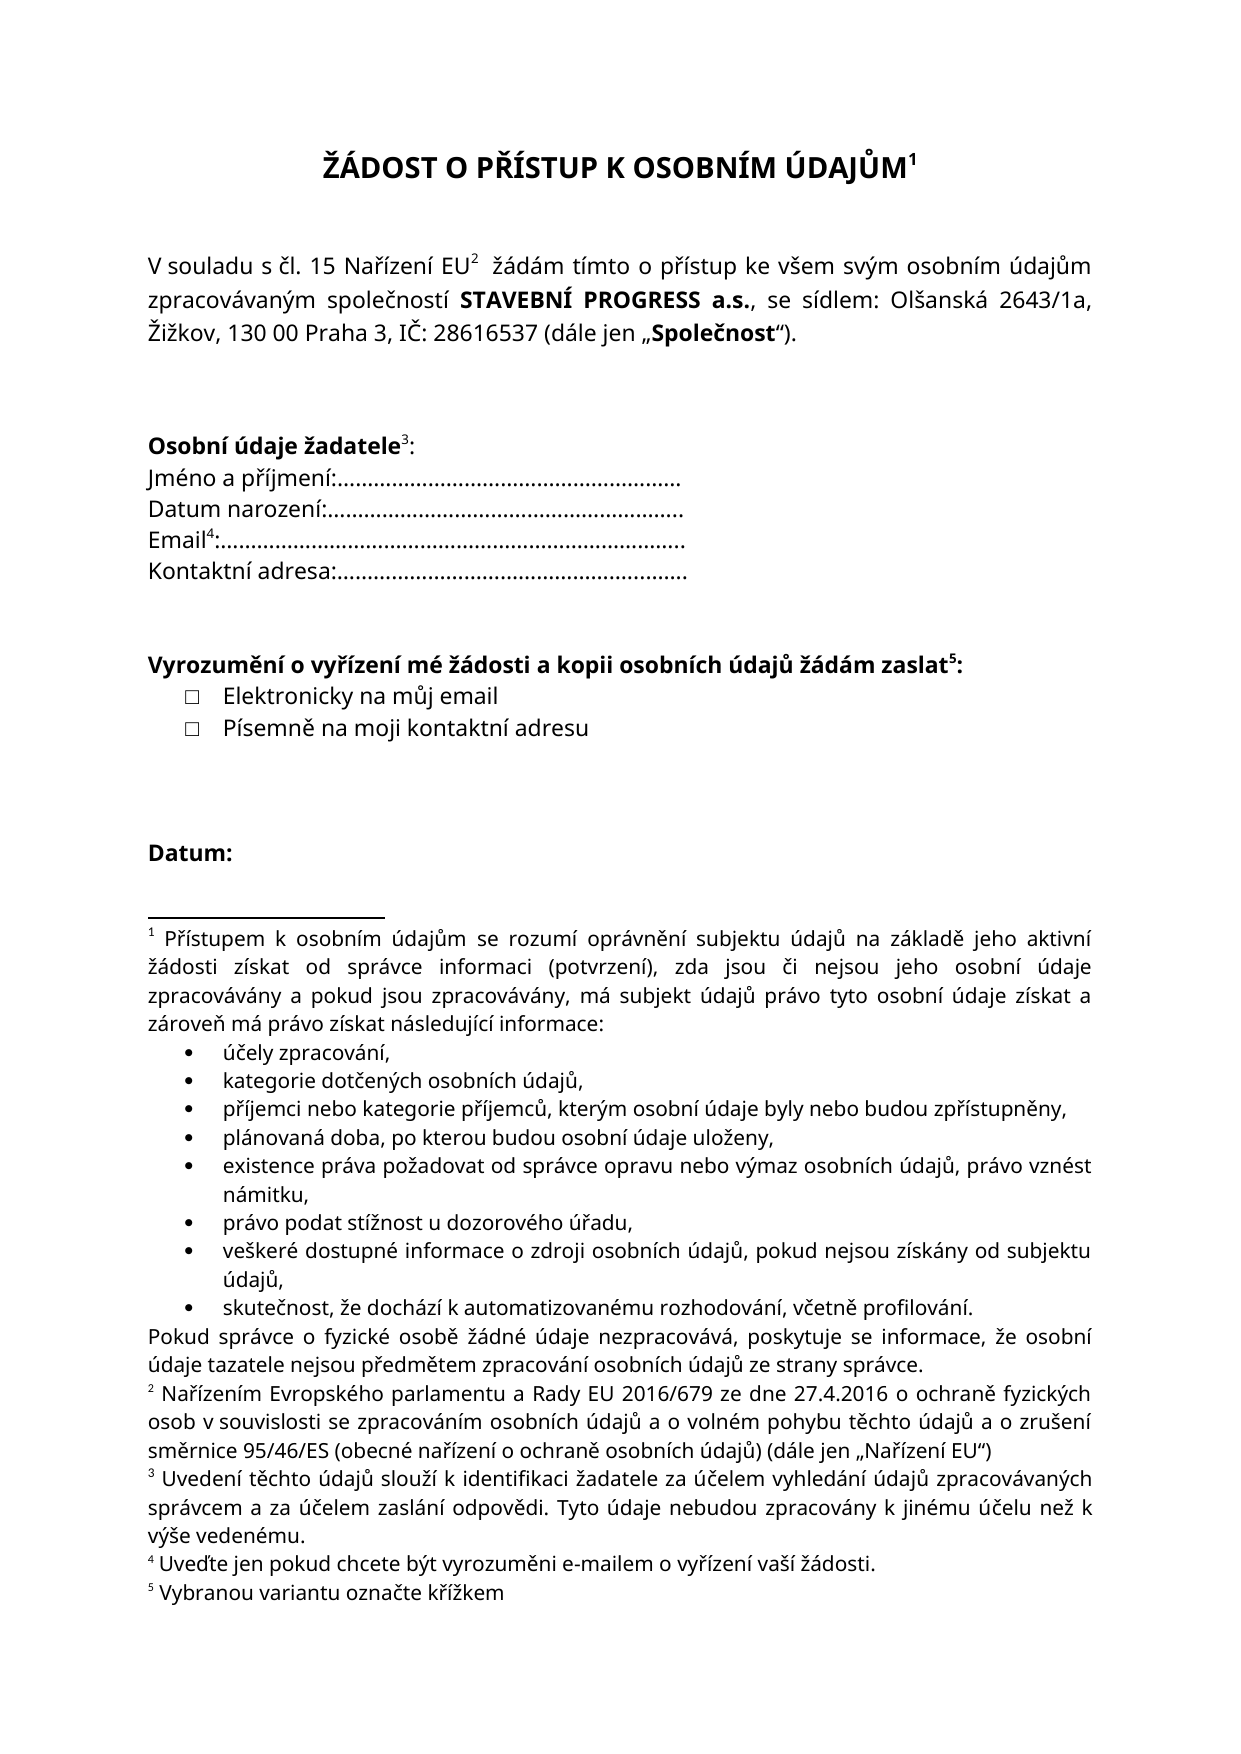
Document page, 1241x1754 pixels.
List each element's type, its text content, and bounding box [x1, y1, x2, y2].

text Vyrozumění o vyřízení mé žádosti a kopii osobních údajů žádám zaslat: [148, 649, 1093, 680]
text Žádost o přístup k osobním údajům [148, 148, 1093, 187]
text V souladu s čl. 15 Nařízení EU žádám tímto o přístup ke všem svým osobním údajům zpracovávaným společností STAVEBNÍ PROGRESS a.s., se sídlem: Olšanská 2643/1a, Žižkov, 130 00 Praha 3, IČ: 28616537 (dále jen „Společnost“). [148, 250, 1093, 348]
text Datum narození:………………………………………………….. [148, 493, 1093, 524]
text Email:………………………………………………………………….. [148, 524, 1093, 555]
text Jméno a příjmení:………………………………………………… [148, 461, 1093, 493]
text Datum: [148, 837, 1093, 868]
list Elektronicky na můj email [185, 680, 1093, 712]
text Kontaktní adresa:…………………………………………...……. [148, 555, 1093, 586]
text Osobní údaje žadatele: [148, 430, 1093, 461]
list Písemně na moji kontaktní adresu [185, 712, 1093, 743]
